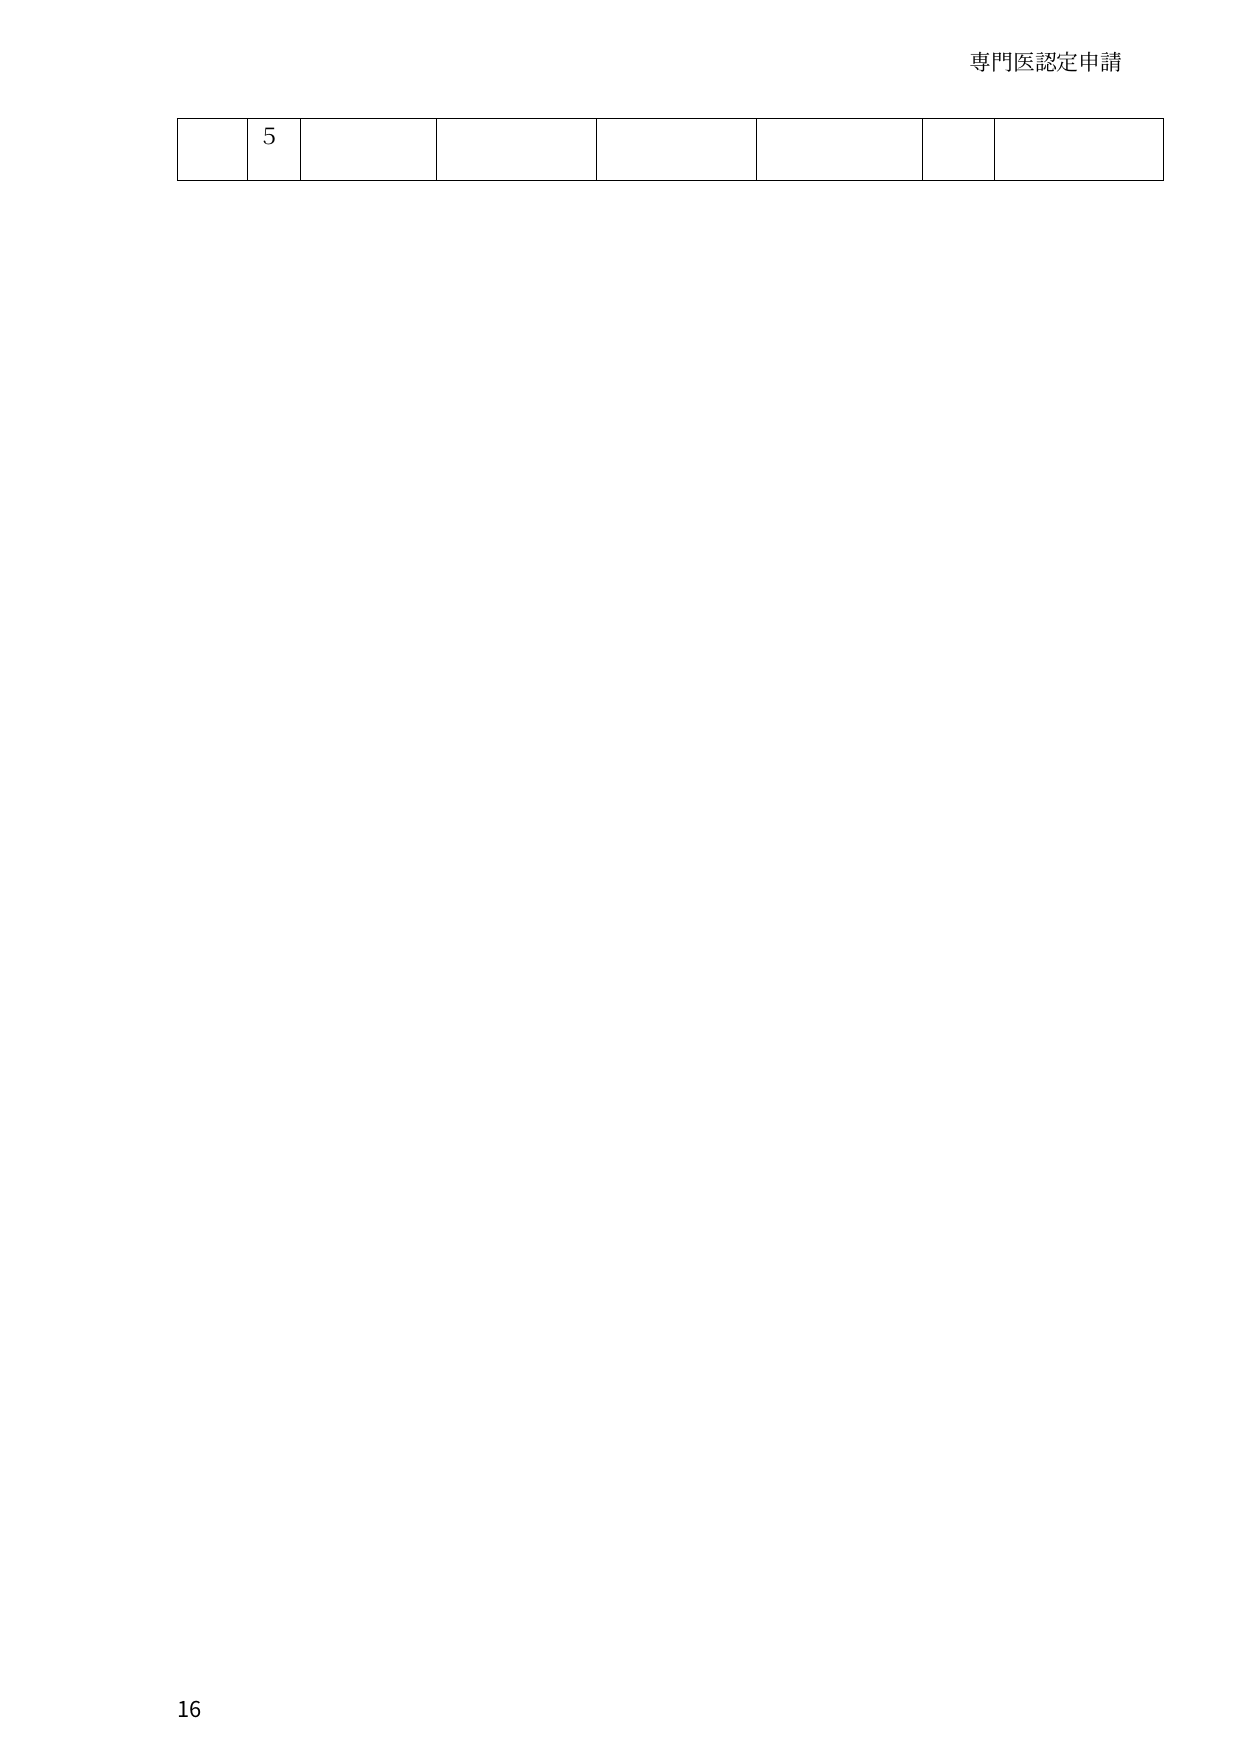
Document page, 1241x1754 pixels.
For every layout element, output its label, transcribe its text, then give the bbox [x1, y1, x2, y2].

table_cell [597, 119, 756, 180]
table_cell 予備 ５ [248, 119, 300, 180]
table_cell [995, 119, 1163, 180]
table_cell [301, 119, 436, 180]
table_cell [437, 119, 596, 180]
table_cell [757, 119, 922, 180]
table_cell [178, 119, 247, 180]
table_cell [923, 119, 994, 180]
